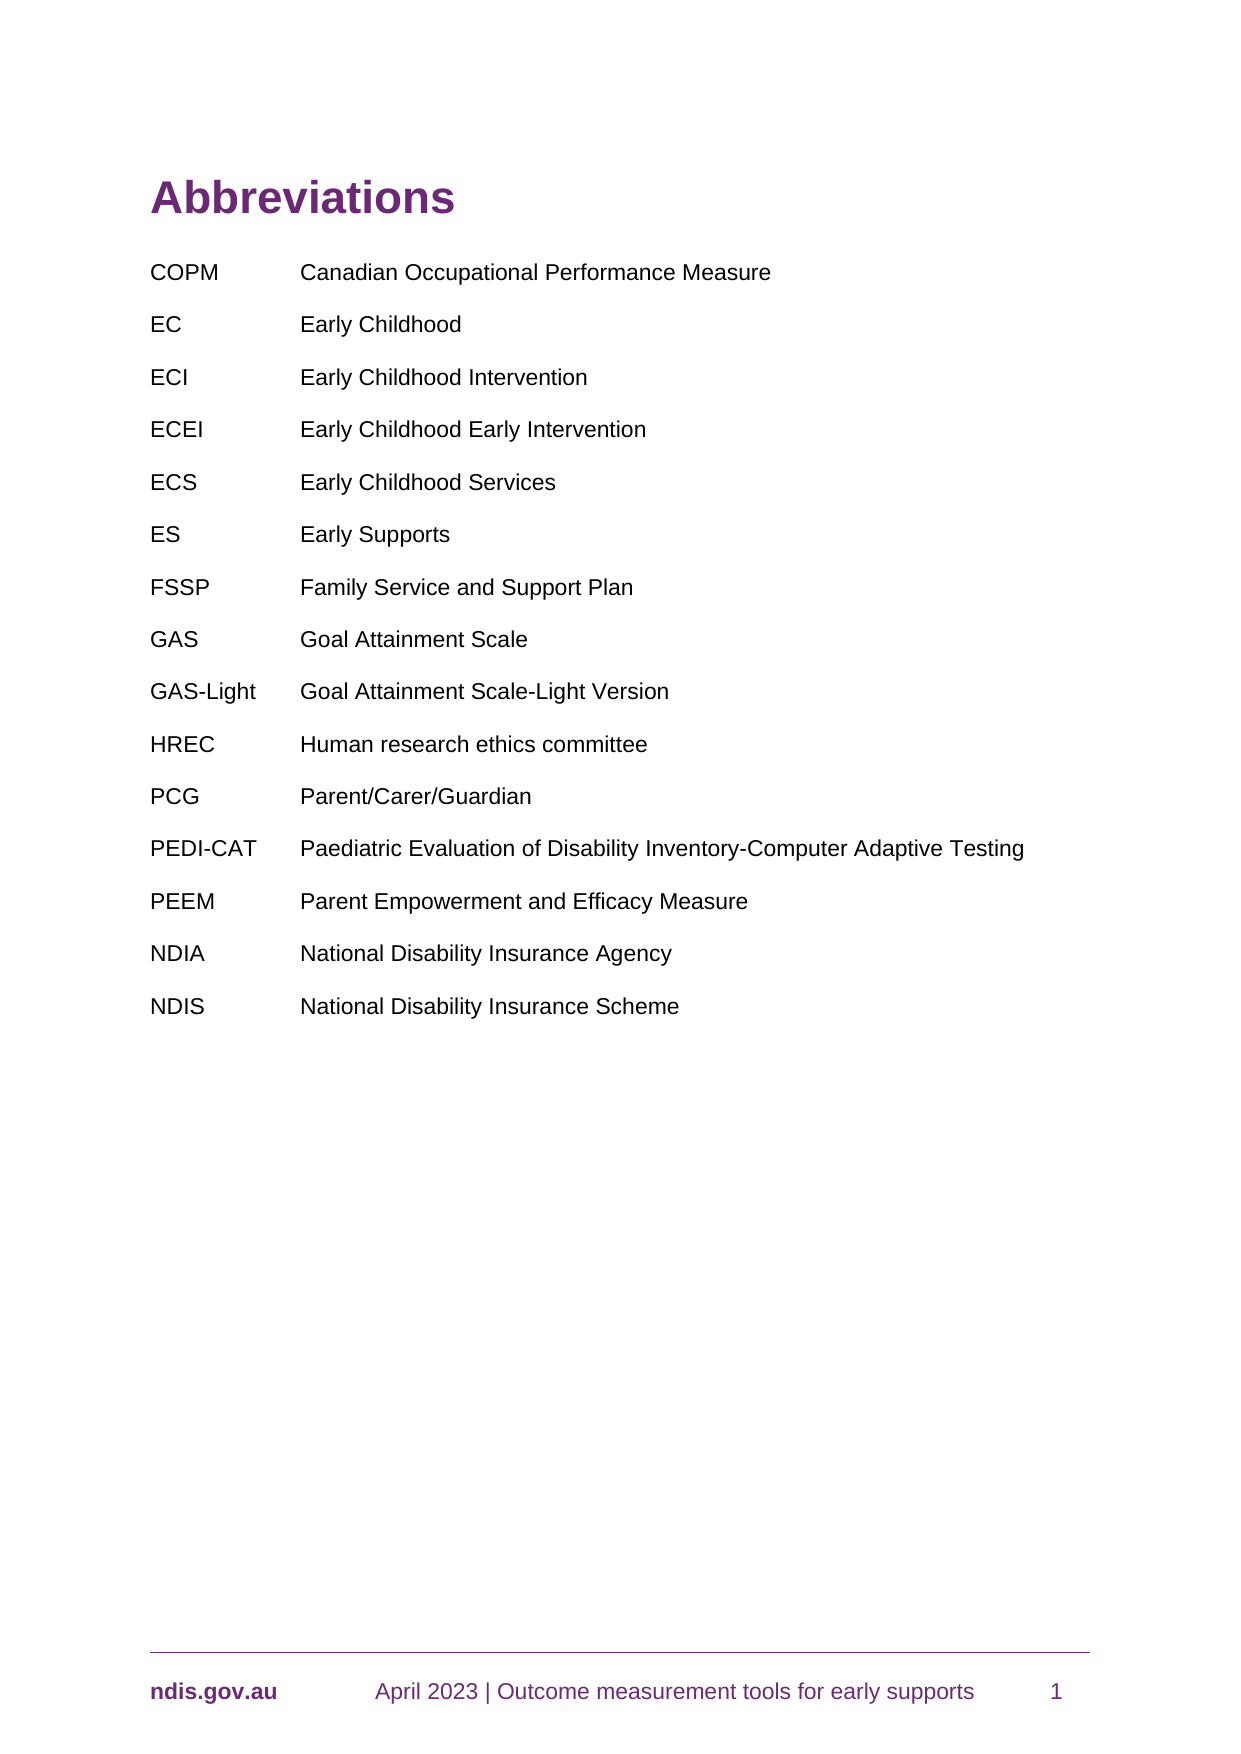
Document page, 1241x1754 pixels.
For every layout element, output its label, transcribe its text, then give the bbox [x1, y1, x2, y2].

text GAS-Light Goal Attainment Scale-Light Version [150, 678, 1090, 704]
text PEDI-CAT Paediatric Evaluation of Disability Inventory-Computer Adaptive Testing [150, 835, 1090, 862]
text HREC Human research ethics committee [150, 731, 1090, 757]
subtitle Abbreviations [150, 171, 1090, 223]
text ECI Early Childhood Intervention [150, 364, 1090, 390]
text NDIS National Disability Insurance Scheme [150, 993, 1090, 1019]
text ES Early Supports [150, 521, 1090, 547]
text COPM Canadian Occupational Performance Measure [150, 259, 1090, 285]
text ECS Early Childhood Services [150, 469, 1090, 495]
text PEEM Parent Empowerment and Efficacy Measure [150, 888, 1090, 914]
text ECEI Early Childhood Early Intervention [150, 416, 1090, 443]
text GAS Goal Attainment Scale [150, 626, 1090, 652]
text NDIA National Disability Insurance Agency [150, 940, 1090, 967]
text PCG Parent/Carer/Guardian [150, 783, 1090, 809]
text FSSP Family Service and Support Plan [150, 573, 1090, 600]
text EC Early Childhood [150, 311, 1090, 338]
